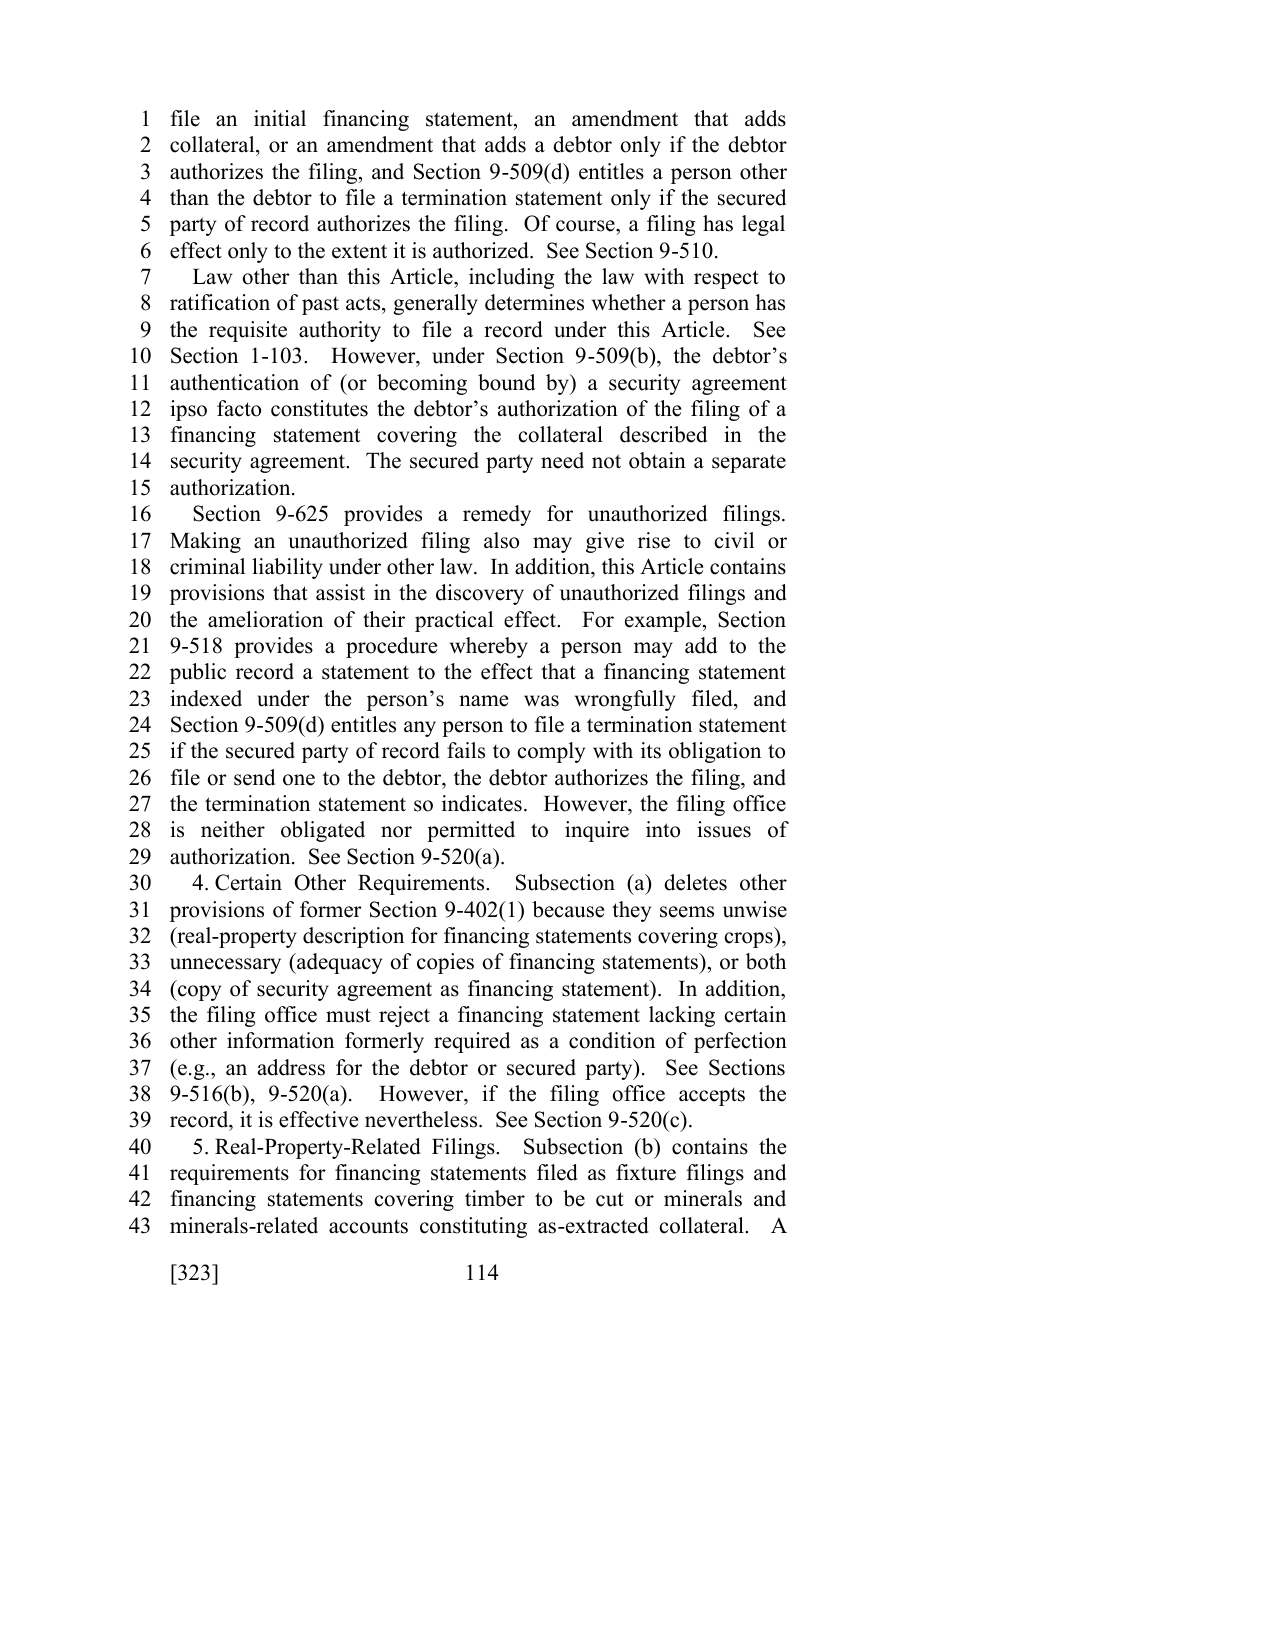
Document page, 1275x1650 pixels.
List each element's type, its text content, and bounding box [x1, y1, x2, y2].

text 4. Certain Other Requirements. Subsection (a) deletes other provisions of former Section 9-402(1) because they seems unwise (real-property description for financing statements covering crops), unnecessary (adequacy of copies of financing statements), or both (copy of security agreement as financing statement). In addition, the filing office must reject a financing statement lacking certain other information formerly required as a condition of perfection (e.g., an address for the debtor or secured party). See Sections 9-516(b), 9-520(a). However, if the filing office accepts the record, it is effective nevertheless. See Section 9-520(c). [169, 869, 787, 1133]
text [169, 105, 787, 263]
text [169, 1133, 787, 1238]
text Law other than this Article, including the law with respect to ratification of past acts, generally determines whether a person has the requisite authority to file a record under this Article. See Section 1-103. However, under Section 9-509(b), the debtor’s authentication of (or becoming bound by) a security agreement ipso facto constitutes the debtor’s authorization of the filing of a financing statement covering the collateral described in the security agreement. The secured party need not obtain a separate authorization. [169, 263, 787, 500]
text Section 9-625 provides a remedy for unauthorized filings. Making an unauthorized filing also may give rise to civil or criminal liability under other law. In addition, this Article contains provisions that assist in the discovery of unauthorized filings and the amelioration of their practical effect. For example, Section 9-518 provides a procedure whereby a person may add to the public record a statement to the effect that a financing statement indexed under the person’s name was wrongfully filed, and Section 9-509(d) entitles any person to file a termination statement if the secured party of record fails to comply with its obligation to file or send one to the debtor, the debtor authorizes the filing, and the termination statement so indicates. However, the filing office is neither obligated nor permitted to inquire into issues of authorization. See Section 9-520(a). [169, 500, 787, 869]
